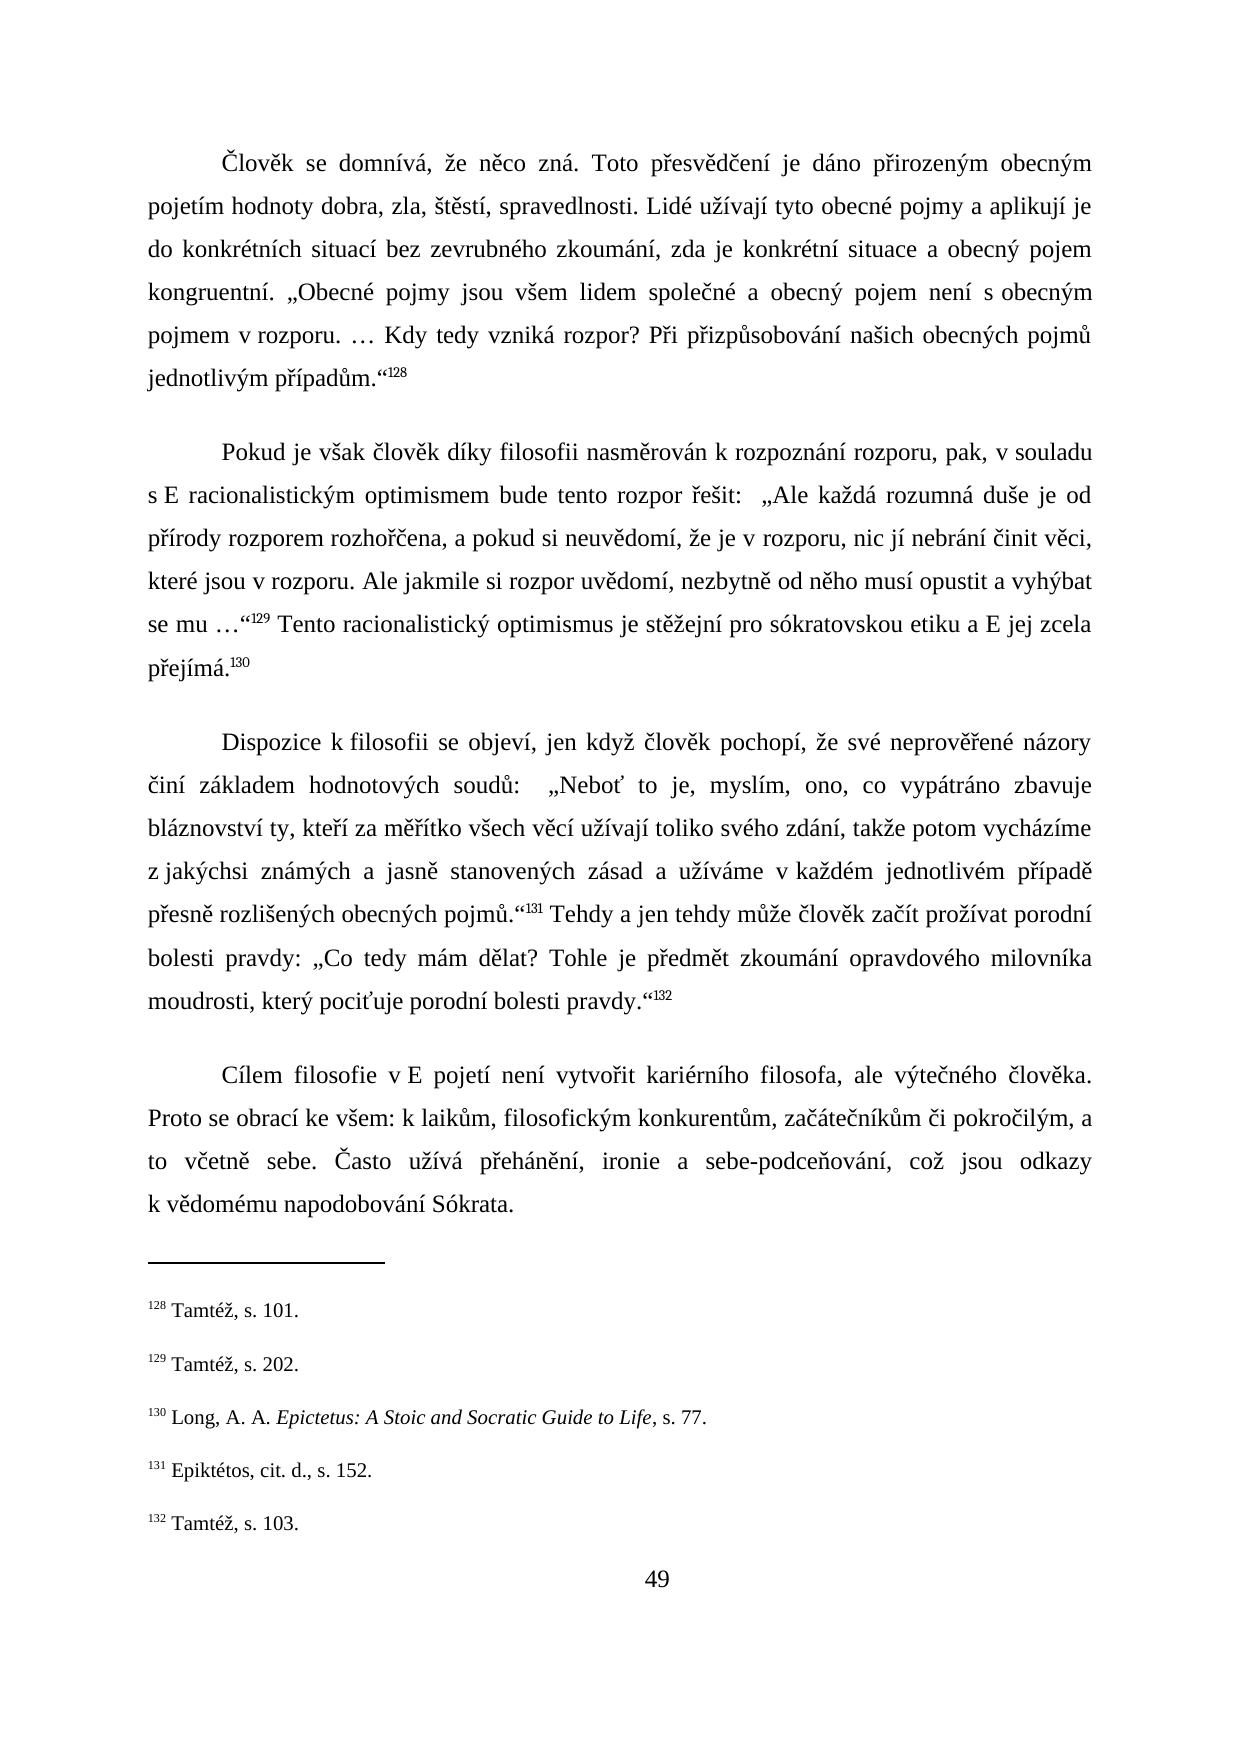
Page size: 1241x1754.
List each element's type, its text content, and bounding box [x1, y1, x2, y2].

text Cílem filosofie v E pojetí není vytvořit kariérního filosofa, ale výtečného člověka. Proto se obrací ke všem: k laikům, filosofickým konkurentům, začátečníkům či pokročilým, a to včetně sebe. Často užívá přehánění, ironie a sebe-podceňování, což jsou odkazy k vědomému napodobování Sókrata. [148, 1060, 1093, 1218]
text Člověk se domnívá, že něco zná. Toto přesvědčení je dáno přirozeným obecným pojetím hodnoty dobra, zla, štěstí, spravedlnosti. Lidé užívají tyto obecné pojmy a aplikují je do konkrétních situací bez zevrubného zkoumání, zda je konkrétní situace a obecný pojem kongruentní. „Obecné pojmy jsou všem lidem společné a obecný pojem není s obecným pojmem v rozporu. … Kdy tedy vzniká rozpor? Při přizpůsobování našich obecných pojmů jednotlivým případům.“ [148, 148, 1093, 393]
text Pokud je však člověk díky filosofii nasměrován k rozpoznání rozporu, pak, v souladu s E racionalistickým optimismem bude tento rozpor řešit: „Ale každá rozumná duše je od přírody rozporem rozhořčena, a pokud si neuvědomí, že je v rozporu, nic jí nebrání činit věci, které jsou v rozporu. Ale jakmile si rozpor uvědomí, nezbytně od něho musí opustit a vyhýbat se mu …“ Tento racionalistický optimismus je stěžejní pro sókratovskou etiku a E jej zcela přejímá. [148, 437, 1093, 683]
text Dispozice k filosofii se objeví, jen když člověk pochopí, že své neprověřené názory činí základem hodnotových soudů: „Neboť to je, myslím, ono, co vypátráno zbavuje bláznovství ty, kteří za měřítko všech věcí užívají toliko svého zdání, takže potom vycházíme z jakýchsi známých a jasně stanovených zásad a užíváme v každém jednotlivém případě přesně rozlišených obecných pojmů.“ Tehdy a jen tehdy může člověk začít prožívat porodní bolesti pravdy: „Co tedy mám dělat? Tohle je předmět zkoumání opravdového milovníka moudrosti, který pociťuje porodní bolesti pravdy.“ [148, 727, 1093, 1016]
